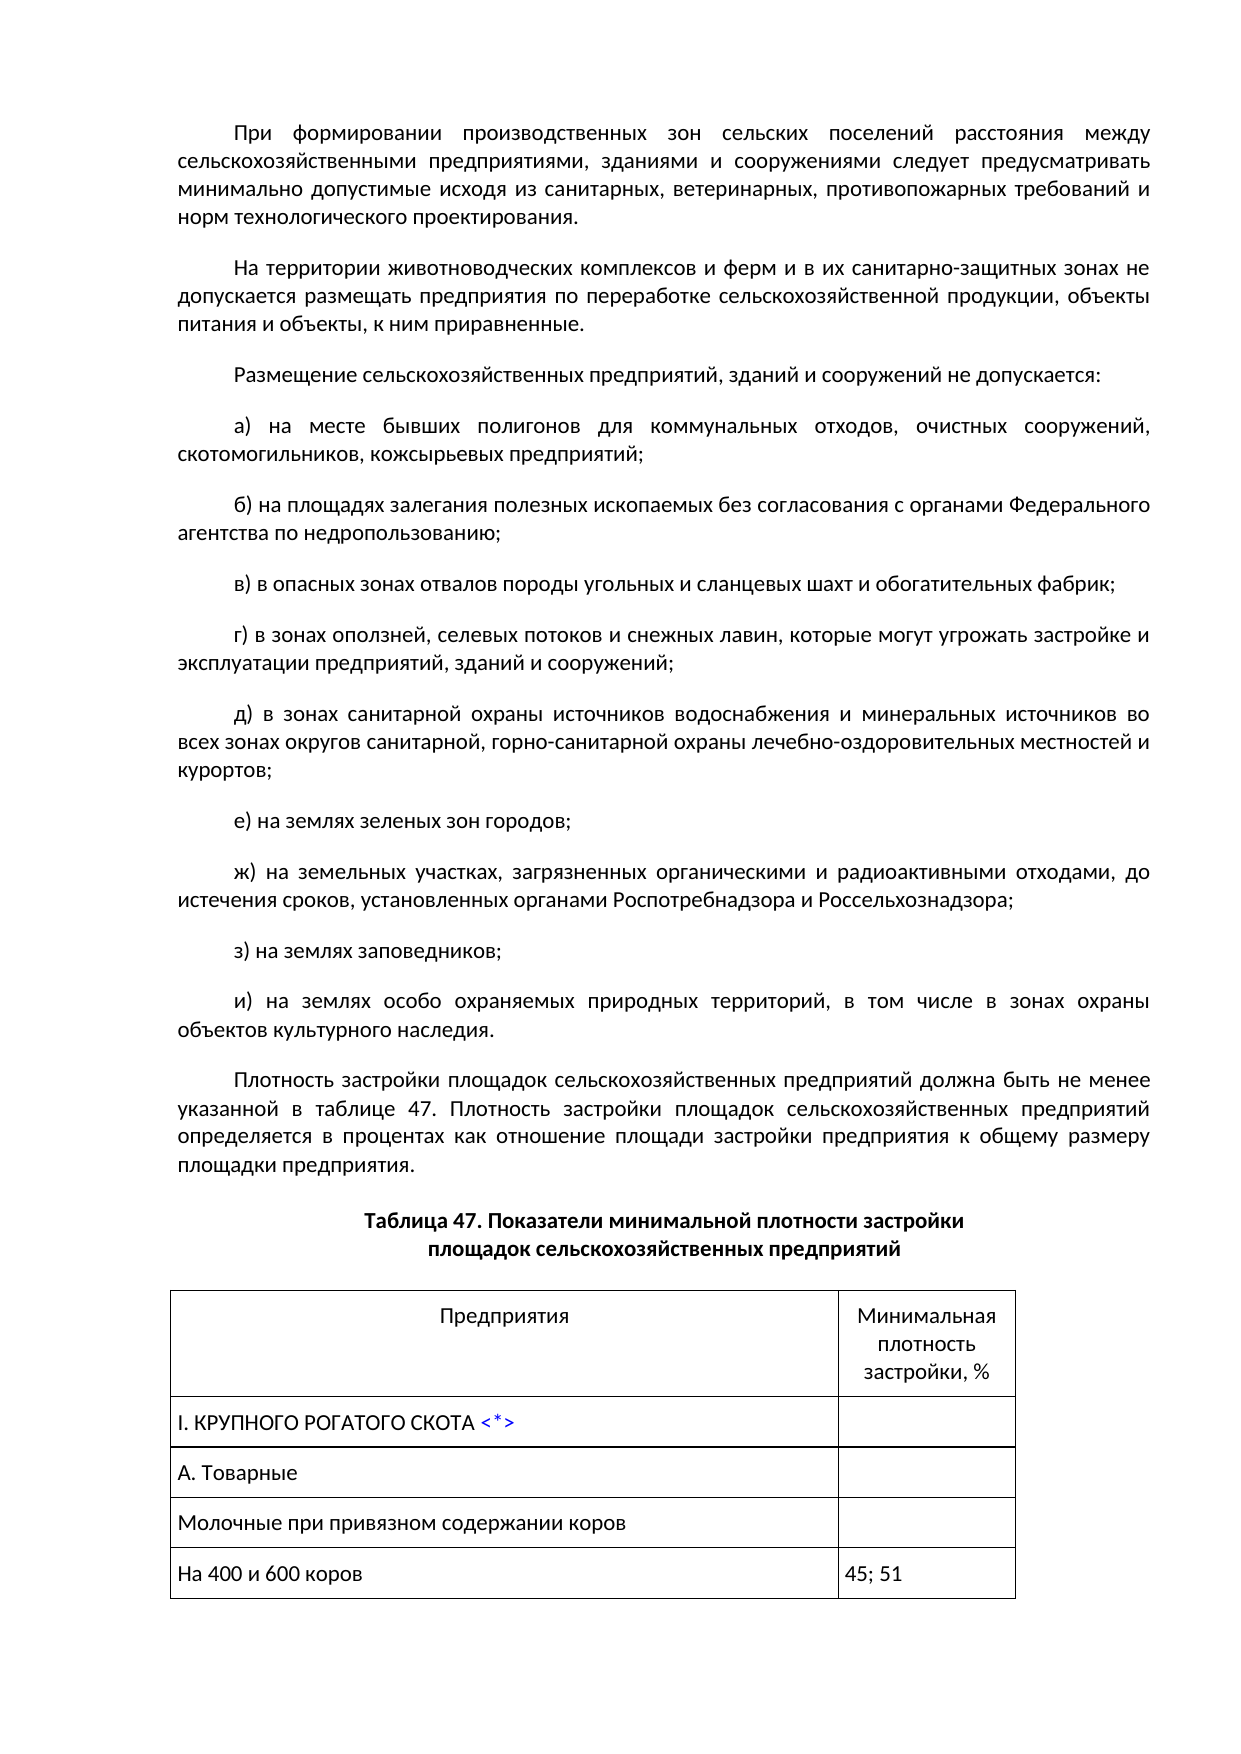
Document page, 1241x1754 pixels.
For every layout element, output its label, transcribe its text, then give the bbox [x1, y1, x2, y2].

text ж) на земельных участках, загрязненных органическими и радиоактивными отходами, до истечения сроков, установленных органами Роспотребнадзора и Россельхознадзора; [177, 857, 1152, 913]
text При формировании производственных зон сельских поселений расстояния между сельскохозяйственными предприятиями, зданиями и сооружениями следует предусматривать минимально допустимые исходя из санитарных, ветеринарных, противопожарных требований и норм технологического проектирования. [177, 118, 1152, 230]
text б) на площадях залегания полезных ископаемых без согласования с органами Федерального агентства по недропользованию; [177, 490, 1152, 546]
text д) в зонах санитарной охраны источников водоснабжения и минеральных источников во всех зонах округов санитарной, горно-санитарной охраны лечебно-оздоровительных местностей и курортов; [177, 699, 1152, 783]
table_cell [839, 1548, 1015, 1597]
text На территории животноводческих комплексов и ферм и в их санитарно-защитных зонах не допускается размещать предприятия по переработке сельскохозяйственной продукции, объекты питания и объекты, к ним приравненные. [177, 253, 1152, 337]
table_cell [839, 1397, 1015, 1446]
text Плотность застройки площадок сельскохозяйственных предприятий должна быть не менее указанной в таблице 47. Плотность застройки площадок сельскохозяйственных предприятий определяется в процентах как отношение площади застройки предприятия к общему размеру площадки предприятия. [177, 1066, 1152, 1178]
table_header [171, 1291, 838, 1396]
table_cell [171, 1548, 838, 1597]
text г) в зонах оползней, селевых потоков и снежных лавин, которые могут угрожать застройке и эксплуатации предприятий, зданий и сооружений; [177, 620, 1152, 676]
text и) на землях особо охраняемых природных территорий, в том числе в зонах охраны объектов культурного наследия. [177, 987, 1152, 1043]
text е) на землях зеленых зон городов; [177, 806, 1152, 834]
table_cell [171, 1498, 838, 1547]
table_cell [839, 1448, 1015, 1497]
title площадок сельскохозяйственных предприятий [177, 1234, 1152, 1262]
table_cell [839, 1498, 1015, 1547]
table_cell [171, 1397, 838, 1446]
text в) в опасных зонах отвалов породы угольных и сланцевых шахт и обогатительных фабрик; [177, 569, 1152, 597]
title Таблица 47. Показатели минимальной плотности застройки [177, 1206, 1152, 1234]
text Размещение сельскохозяйственных предприятий, зданий и сооружений не допускается: [177, 360, 1152, 388]
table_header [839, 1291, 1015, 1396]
text а) на месте бывших полигонов для коммунальных отходов, очистных сооружений, скотомогильников, кожсырьевых предприятий; [177, 411, 1152, 467]
text з) на землях заповедников; [177, 936, 1152, 964]
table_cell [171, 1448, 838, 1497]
